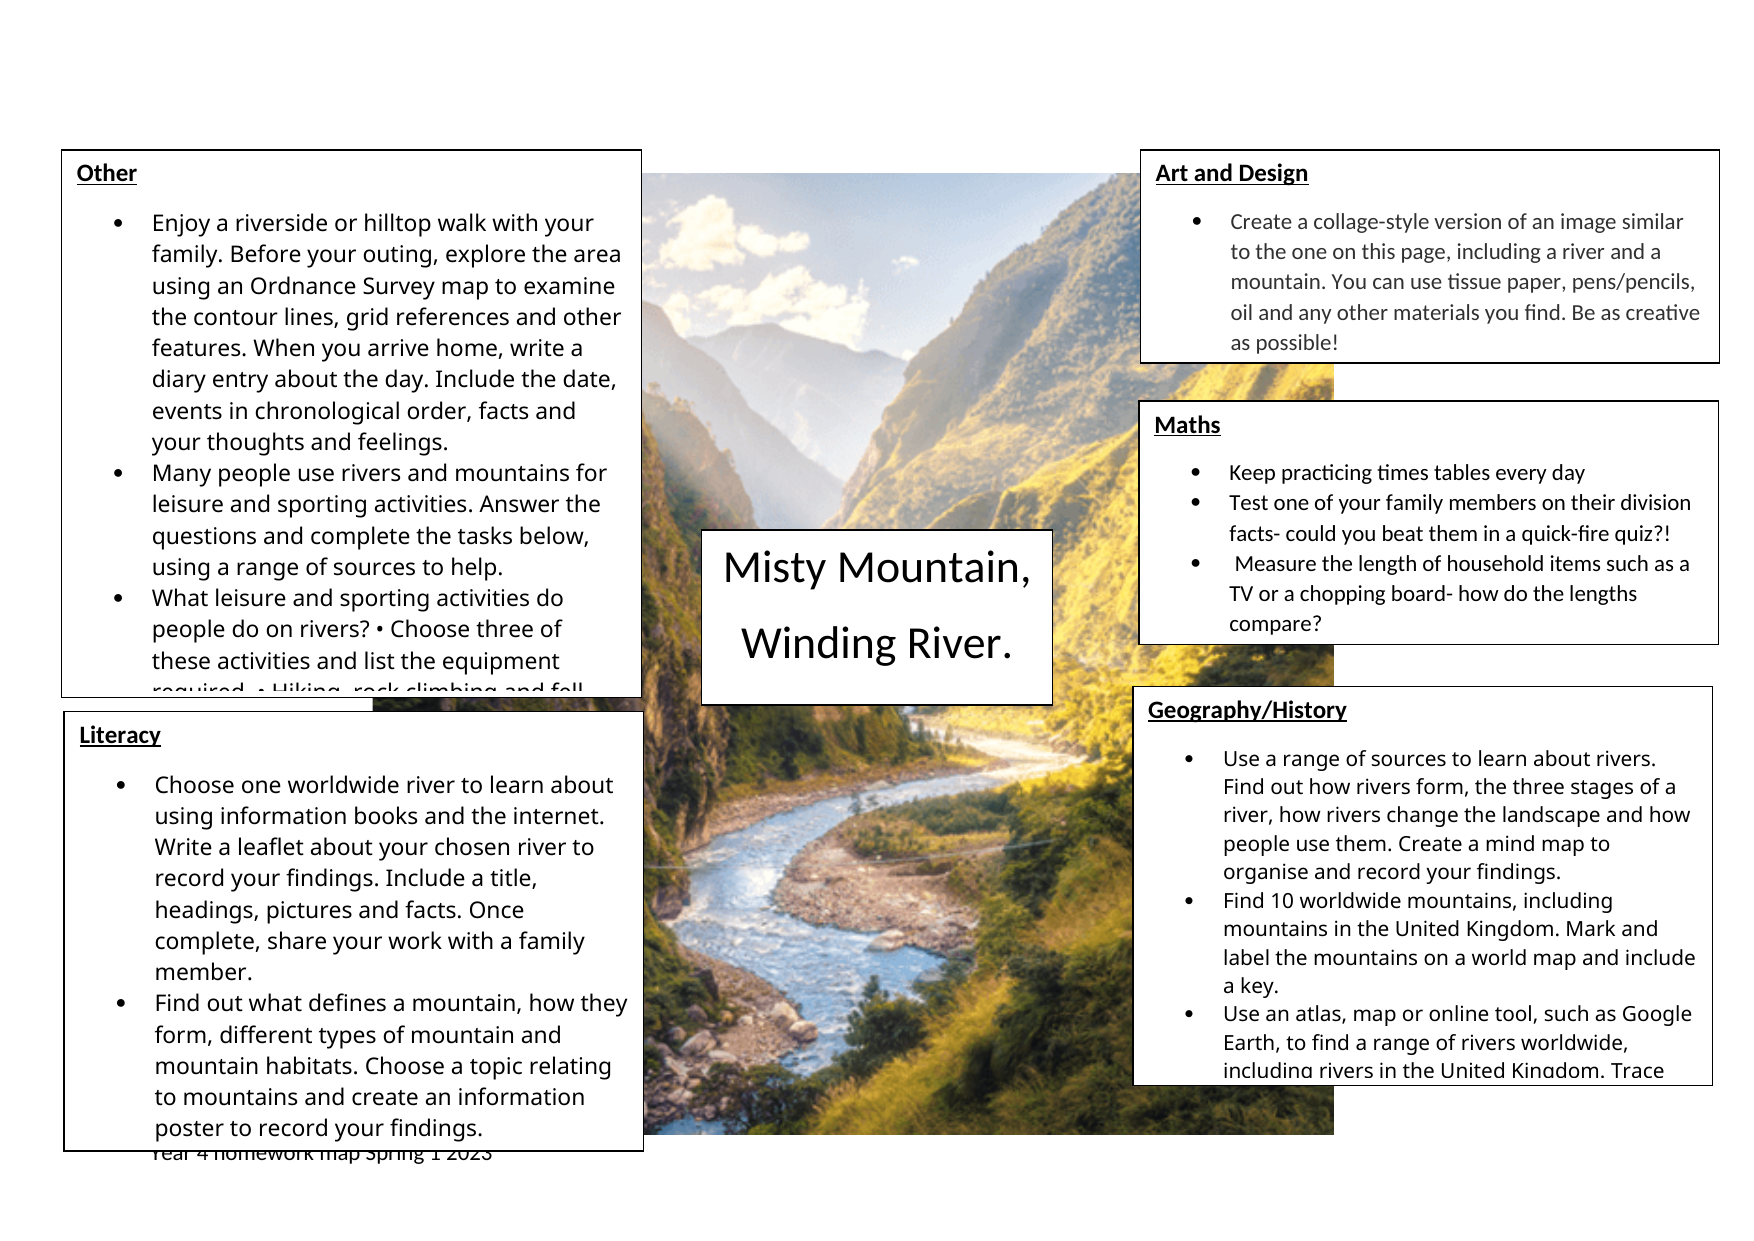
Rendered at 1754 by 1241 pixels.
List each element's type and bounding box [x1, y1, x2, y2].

picture [372, 173, 1334, 1135]
